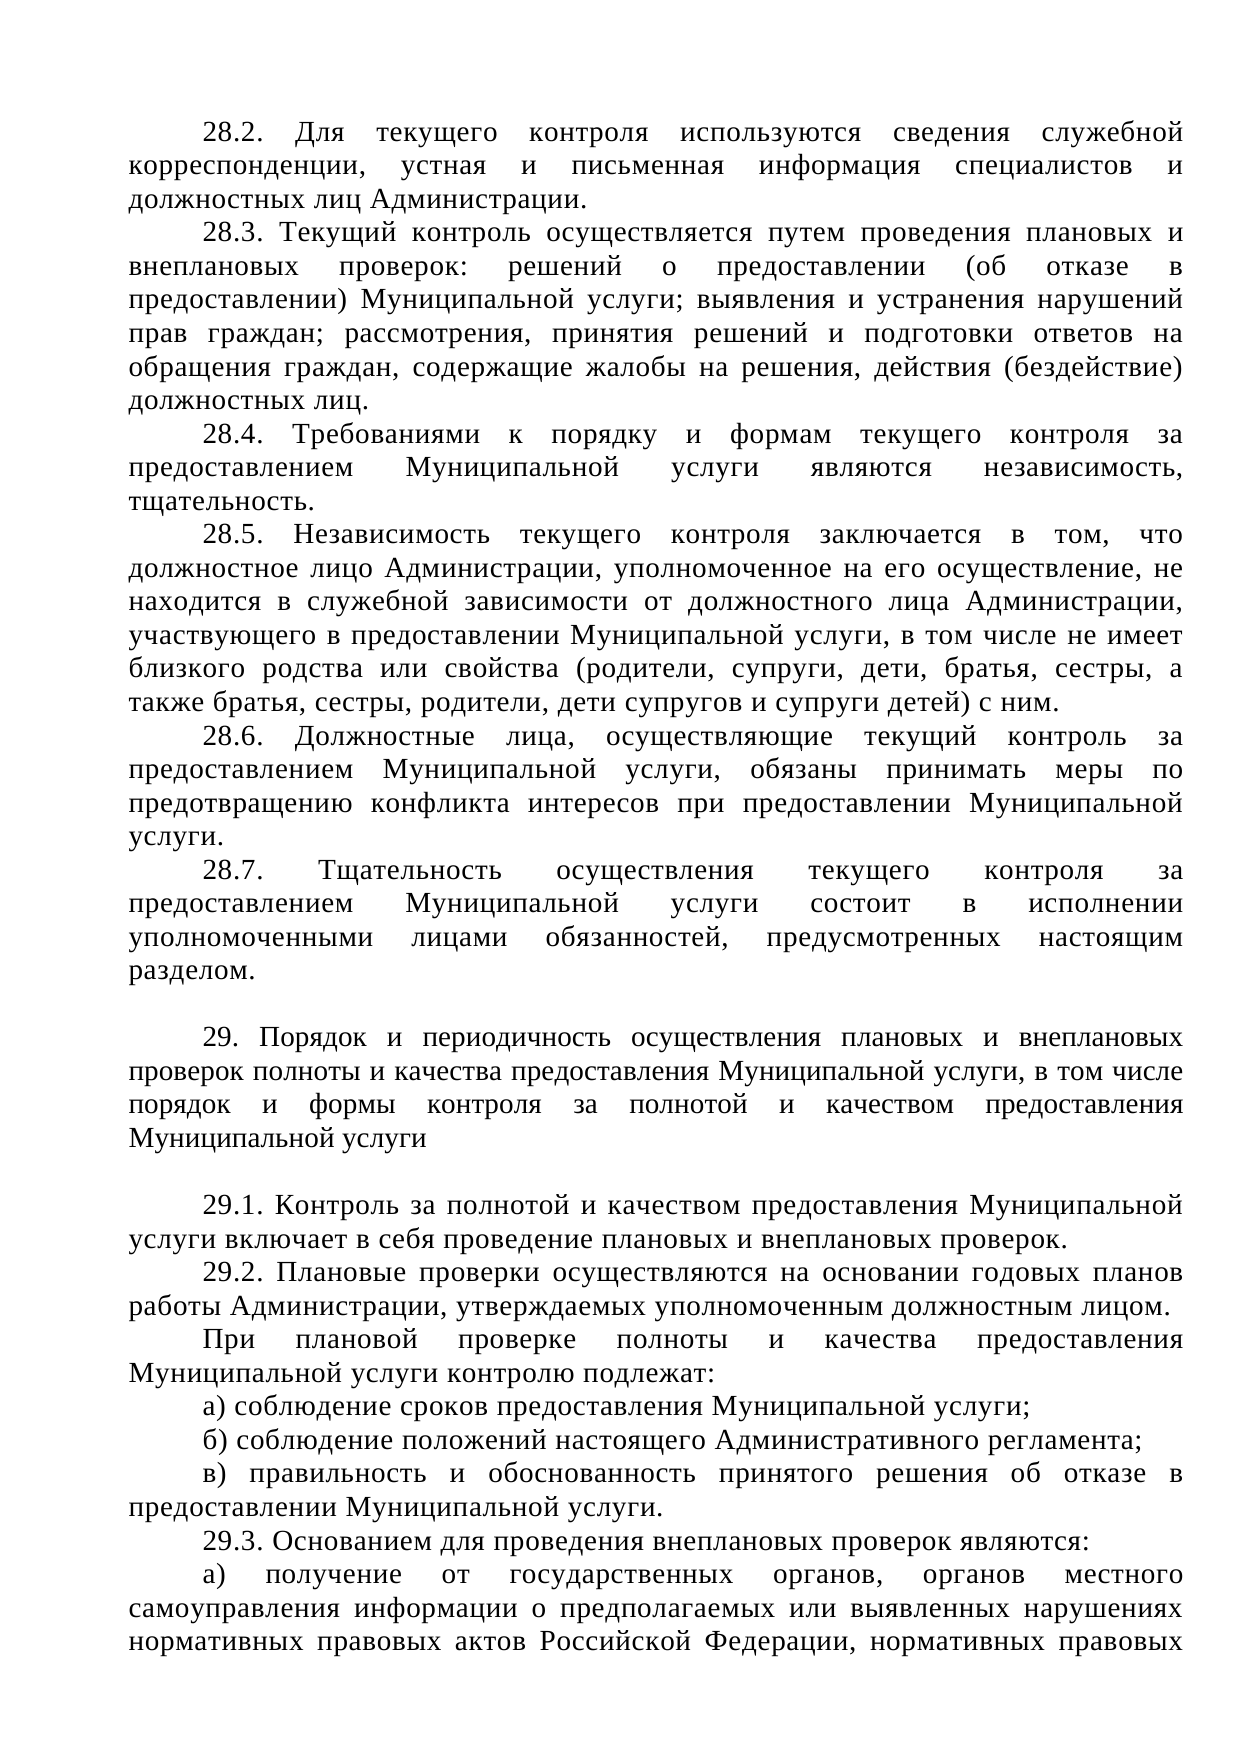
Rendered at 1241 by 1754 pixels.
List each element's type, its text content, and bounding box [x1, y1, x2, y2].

text 28.4. Требованиями к порядку и формам текущего контроля за предоставлением Муниципальной услуги являются независимость, тщательность. [128, 416, 1185, 516]
text а) соблюдение сроков предоставления Муниципальной услуги; [128, 1388, 1185, 1422]
text 28.5. Независимость текущего контроля заключается в том, что должностное лицо Администрации, уполномоченное на его осуществление, не находится в служебной зависимости от должностного лица Администрации, участвующего в предоставлении Муниципальной услуги, в том числе не имеет близкого родства или свойства (родители, супруги, дети, братья, сестры, а также братья, сестры, родители, дети супругов и супруги детей) с ним. [128, 516, 1185, 718]
text 29.1. Контроль за полнотой и качеством предоставления Муниципальной услуги включает в себя проведение плановых и внеплановых проверок. [128, 1187, 1185, 1254]
text 29.2. Плановые проверки осуществляются на основании годовых планов работы Администрации, утверждаемых уполномоченным должностным лицом. [128, 1254, 1185, 1321]
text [128, 1556, 1185, 1657]
text б) соблюдение положений настоящего Административного регламента; [128, 1422, 1185, 1456]
text 29. Порядок и периодичность осуществления плановых и внеплановых проверок полноты и качества предоставления Муниципальной услуги, в том числе порядок и формы контроля за полнотой и качеством предоставления Муниципальной услуги [128, 1019, 1185, 1154]
text 28.3. Текущий контроль осуществляется путем проведения плановых и внеплановых проверок: решений о предоставлении (об отказе в предоставлении) Муниципальной услуги; выявления и устранения нарушений прав граждан; рассмотрения, принятия решений и подготовки ответов на обращения граждан, содержащие жалобы на решения, действия (бездействие) должностных лиц. [128, 214, 1185, 416]
text 29.3. Основанием для проведения внеплановых проверок являются: [128, 1523, 1185, 1556]
text При плановой проверке полноты и качества предоставления Муниципальной услуги контролю подлежат: [128, 1321, 1185, 1388]
text 28.7. Тщательность осуществления текущего контроля за предоставлением Муниципальной услуги состоит в исполнении уполномоченными лицами обязанностей, предусмотренных настоящим разделом. [128, 852, 1185, 986]
text 28.6. Должностные лица, осуществляющие текущий контроль за предоставлением Муниципальной услуги, обязаны принимать меры по предотвращению конфликта интересов при предоставлении Муниципальной услуги. [128, 718, 1185, 852]
text в) правильность и обоснованность принятого решения об отказе в предоставлении Муниципальной услуги. [128, 1456, 1185, 1523]
text 28.2. Для текущего контроля используются сведения служебной корреспонденции, устная и письменная информация специалистов и должностных лиц Администрации. [128, 114, 1185, 214]
